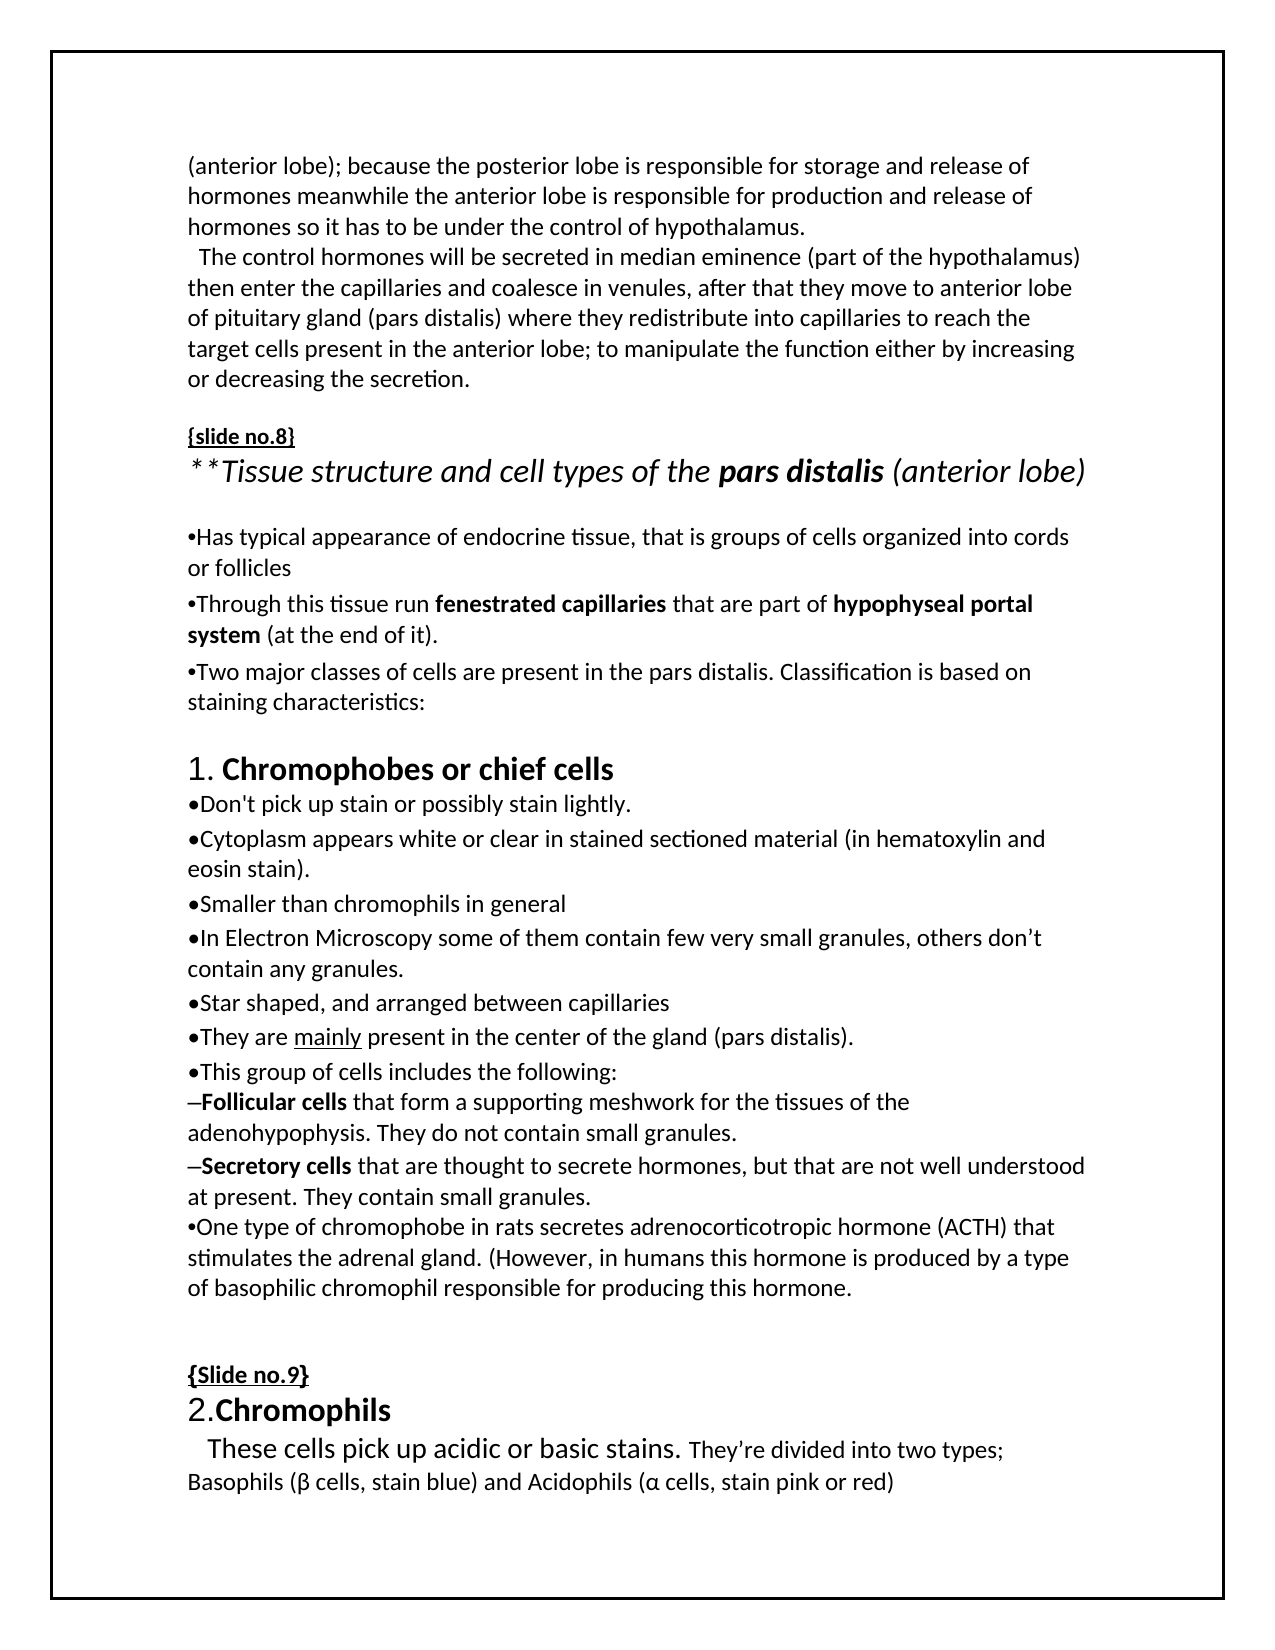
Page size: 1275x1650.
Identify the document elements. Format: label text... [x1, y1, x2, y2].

text •Has typical appearance of endocrine tissue, that is groups of cells organized into cords or follicles [187, 521, 1087, 582]
text •In Electron Microscopy some of them contain few very small granules, others don’t contain any granules. [187, 922, 1087, 983]
text •Two major classes of cells are present in the pars distalis. Classification is based on staining characteristics: [187, 656, 1087, 717]
text •This group of cells includes the following: [187, 1056, 1087, 1086]
text •Don't pick up stain or possibly stain lightly. [187, 789, 1087, 819]
text –Follicular cells that form a supporting meshwork for the tissues of the adenohypophysis. They do not contain small granules. [187, 1086, 1087, 1147]
text •Smaller than chromophils in general [187, 888, 1087, 918]
text •Star shaped, and arranged between capillaries [187, 987, 1087, 1018]
text •One type of chromophobe in rats secretes adrenocorticotropic hormone (ACTH) that stimulates the adrenal gland. (However, in humans this hormone is produced by a type of basophilic chromophil responsible for producing this hormone. {Slide no.9} 2.Chromophils These cells pick up acidic or basic stains. They’re divided into two types; Basophils (β cells, stain blue) and Acidophils (α cells, stain pink or red) [187, 1211, 1087, 1496]
text •Through this tissue run fenestrated capillaries that are part of hypophyseal portal system (at the end of it). [187, 588, 1087, 649]
text •They are mainly present in the center of the gland (pars distalis). [187, 1022, 1087, 1052]
text –Secretory cells that are thought to secrete hormones, but that are not well understood at present. They contain small granules. [187, 1150, 1087, 1211]
text •Cytoplasm appears white or clear in stained sectioned material (in hematoxylin and eosin stain). [187, 823, 1087, 884]
text 1. Chromophobes or chief cells [187, 717, 1087, 789]
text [187, 150, 1087, 521]
